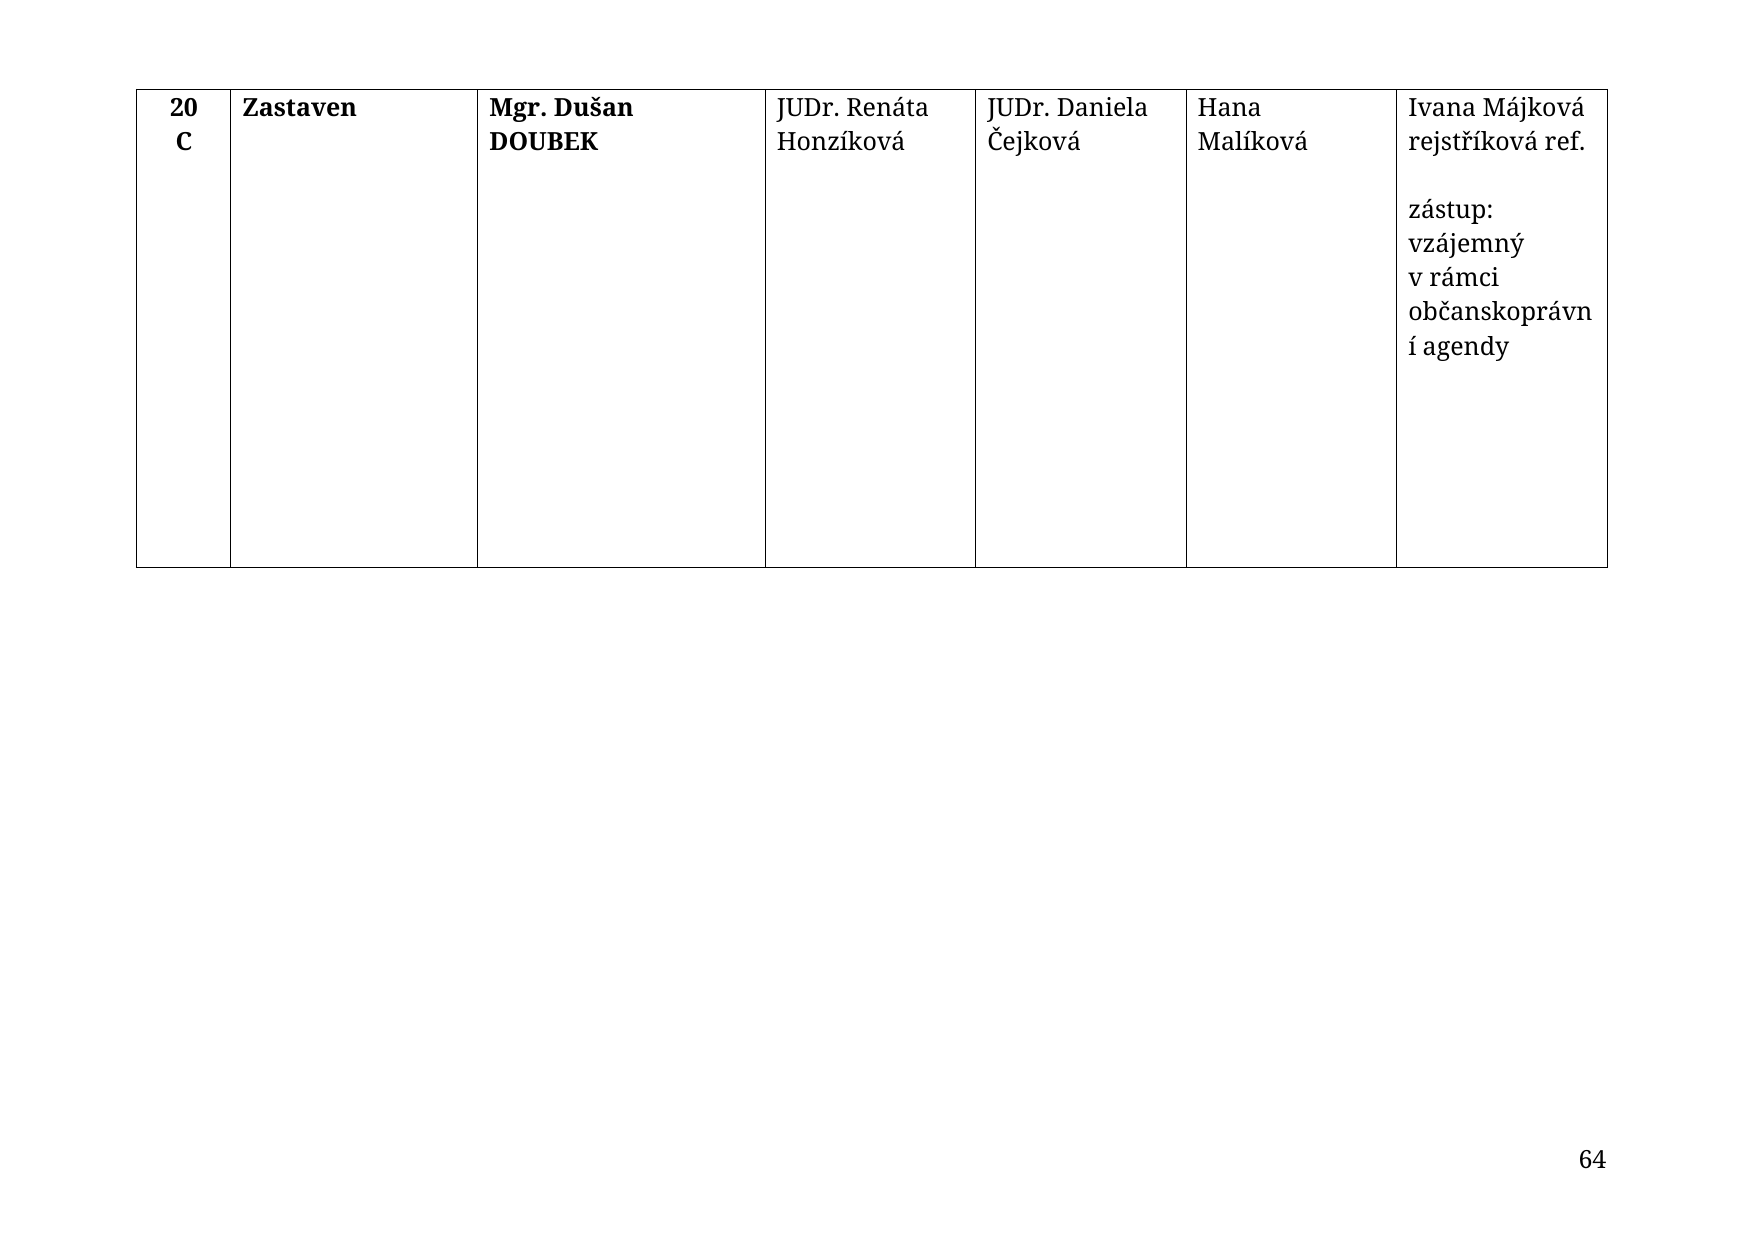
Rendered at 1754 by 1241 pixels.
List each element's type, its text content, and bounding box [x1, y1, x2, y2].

table_cell Mgr. Dušan DOUBEK [478, 90, 765, 567]
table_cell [1397, 90, 1607, 567]
table_cell Hana Malíková [1187, 90, 1396, 567]
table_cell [976, 90, 1186, 567]
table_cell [766, 90, 975, 567]
table_cell 20 C [137, 90, 230, 567]
table_cell Zastaven [231, 90, 477, 567]
